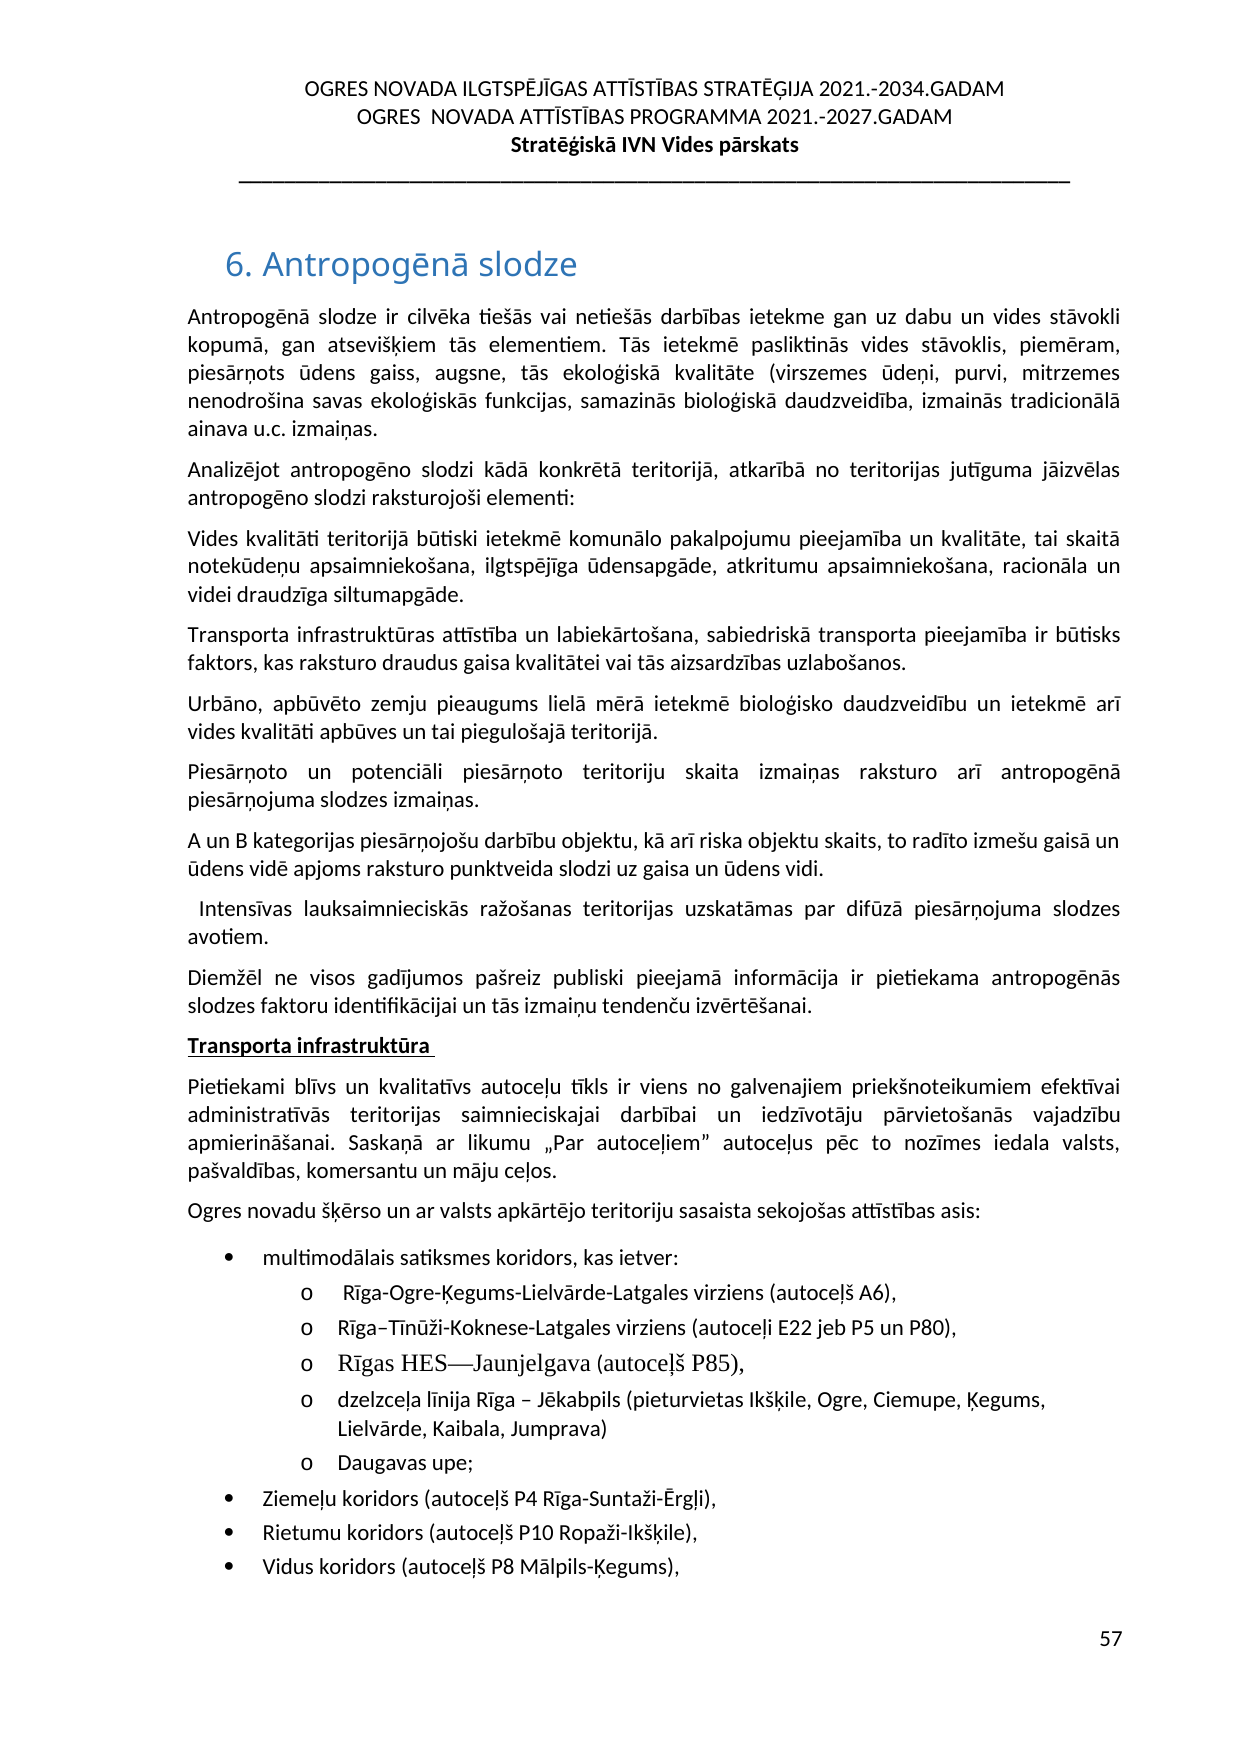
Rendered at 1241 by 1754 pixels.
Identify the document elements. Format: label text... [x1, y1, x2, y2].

text Analizējot antropogēno slodzi kādā konkrētā teritorijā, atkarībā no teritorijas jutīguma jāizvēlas antropogēno slodzi raksturojoši elementi: [187, 455, 1122, 511]
list Rietumu koridors (autoceļš P10 Ropaži-Ikšķile), [225, 1518, 1122, 1546]
text Urbāno, apbūvēto zemju pieaugums lielā mērā ietekmē bioloģisko daudzveidību un ietekmē arī vides kvalitāti apbūves un tai piegulošajā teritorijā. [187, 689, 1122, 745]
text Piesārņoto un potenciāli piesārņoto teritoriju skaita izmaiņas raksturo arī antropogēnā piesārņojuma slodzes izmaiņas. [187, 757, 1122, 813]
text Ogres novadu šķērso un ar valsts apkārtējo teritoriju sasaista sekojošas attīstības asis: [187, 1197, 1122, 1224]
list Vidus koridors (autoceļš P8 Mālpils-Ķegums), [225, 1552, 1122, 1580]
subtitle Antropogēnā slodze [225, 241, 1122, 286]
list Daugavas upe; [300, 1448, 1122, 1478]
text Pietiekami blīvs un kvalitatīvs autoceļu tīkls ir viens no galvenajiem priekšnoteikumiem efektīvai administratīvās teritorijas saimnieciskajai darbībai un iedzīvotāju pārvietošanās vajadzību apmierināšanai. Saskaņā ar likumu „Par autoceļiem” autoceļus pēc to nozīmes iedala valsts, pašvaldības, komersantu un māju ceļos. [187, 1072, 1122, 1184]
list Rīga-Ogre-Ķegums-Lielvārde-Latgales virziens (autoceļš A6), [300, 1278, 1122, 1307]
list Rīga–Tīnūži-Koknese-Latgales virziens (autoceļi E22 jeb P5 un P80), [300, 1313, 1122, 1342]
text Antropogēnā slodze ir cilvēka tiešās vai netiešās darbības ietekme gan uz dabu un vides stāvokli kopumā, gan atsevišķiem tās elementiem. Tās ietekmē pasliktinās vides stāvoklis, piemēram, piesārņots ūdens gaiss, augsne, tās ekoloģiskā kvalitāte (virszemes ūdeņi, purvi, mitrzemes nenodrošina savas ekoloģiskās funkcijas, samazinās bioloģiskā daudzveidība, izmainās tradicionālā ainava u.c. izmaiņas. [187, 302, 1122, 443]
text Intensīvas lauksaimnieciskās ražošanas teritorijas uzskatāmas par difūzā piesārņojuma slodzes avotiem. [187, 894, 1122, 950]
text Diemžēl ne visos gadījumos pašreiz publiski pieejamā informācija ir pietiekama antropogēnās slodzes faktoru identifikācijai un tās izmaiņu tendenču izvērtēšanai. [187, 963, 1122, 1019]
list Ziemeļu koridors (autoceļš P4 Rīga-Suntaži-Ērgļi), [225, 1484, 1122, 1512]
list dzelzceļa līnija Rīga – Jēkabpils (pieturvietas Ikšķile, Ogre, Ciemupe, Ķegums, Lielvārde, Kaibala, Jumprava) [300, 1385, 1122, 1442]
list Rīgas HES—Jaunjelgava (autoceļš P85), [300, 1348, 1122, 1379]
text Transporta infrastruktūras attīstība un labiekārtošana, sabiedriskā transporta pieejamība ir būtisks faktors, kas raksturo draudus gaisa kvalitātei vai tās aizsardzības uzlabošanos. [187, 620, 1122, 676]
list multimodālais satiksmes koridors, kas ietver: [225, 1243, 1122, 1271]
text A un B kategorijas piesārņojošu darbību objektu, kā arī riska objektu skaits, to radīto izmešu gaisā un ūdens vidē apjoms raksturo punktveida slodzi uz gaisa un ūdens vidi. [187, 826, 1122, 882]
text Transporta infrastruktūra [187, 1031, 1122, 1059]
text Vides kvalitāti teritorijā būtiski ietekmē komunālo pakalpojumu pieejamība un kvalitāte, tai skaitā notekūdeņu apsaimniekošana, ilgtspējīga ūdensapgāde, atkritumu apsaimniekošana, racionāla un videi draudzīga siltumapgāde. [187, 524, 1122, 608]
